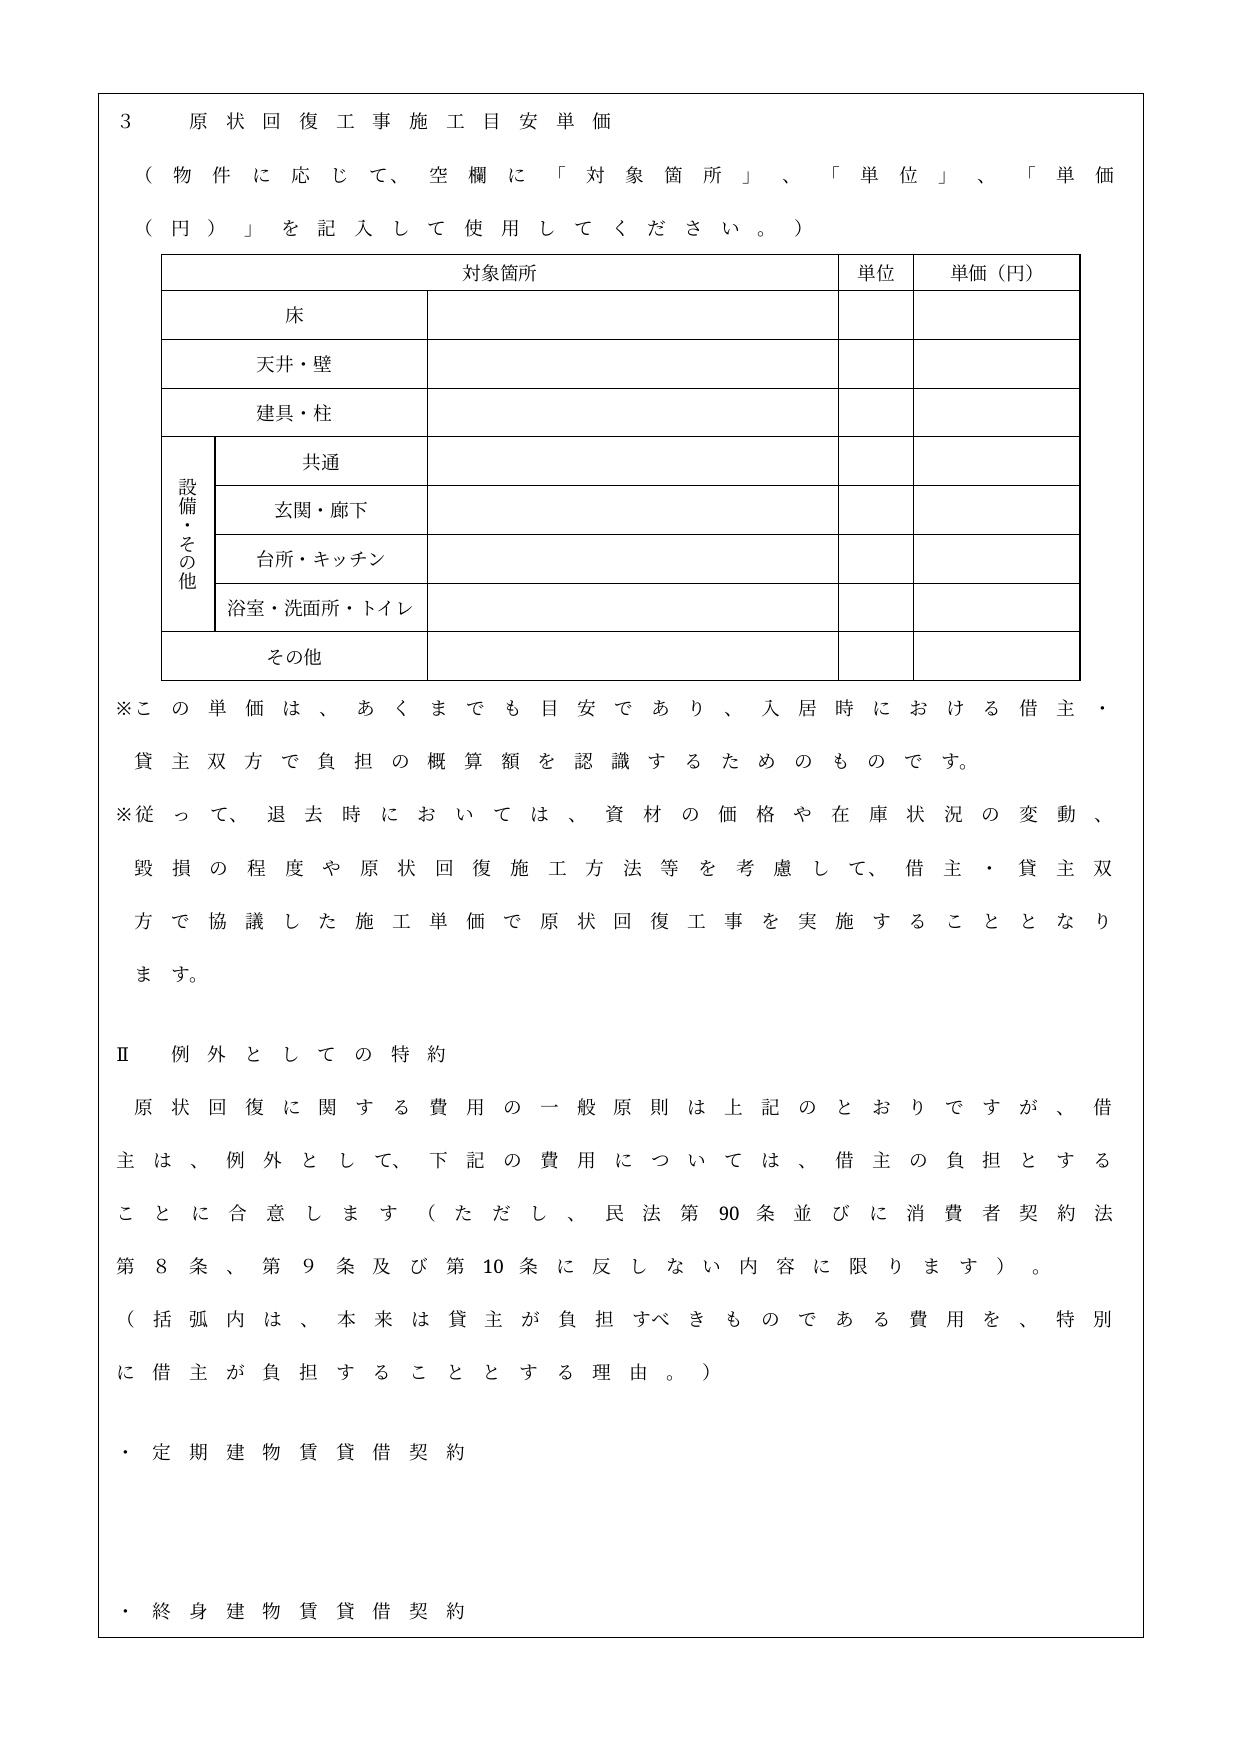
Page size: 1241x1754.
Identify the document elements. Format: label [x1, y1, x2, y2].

table_cell [99, 94, 1143, 1637]
